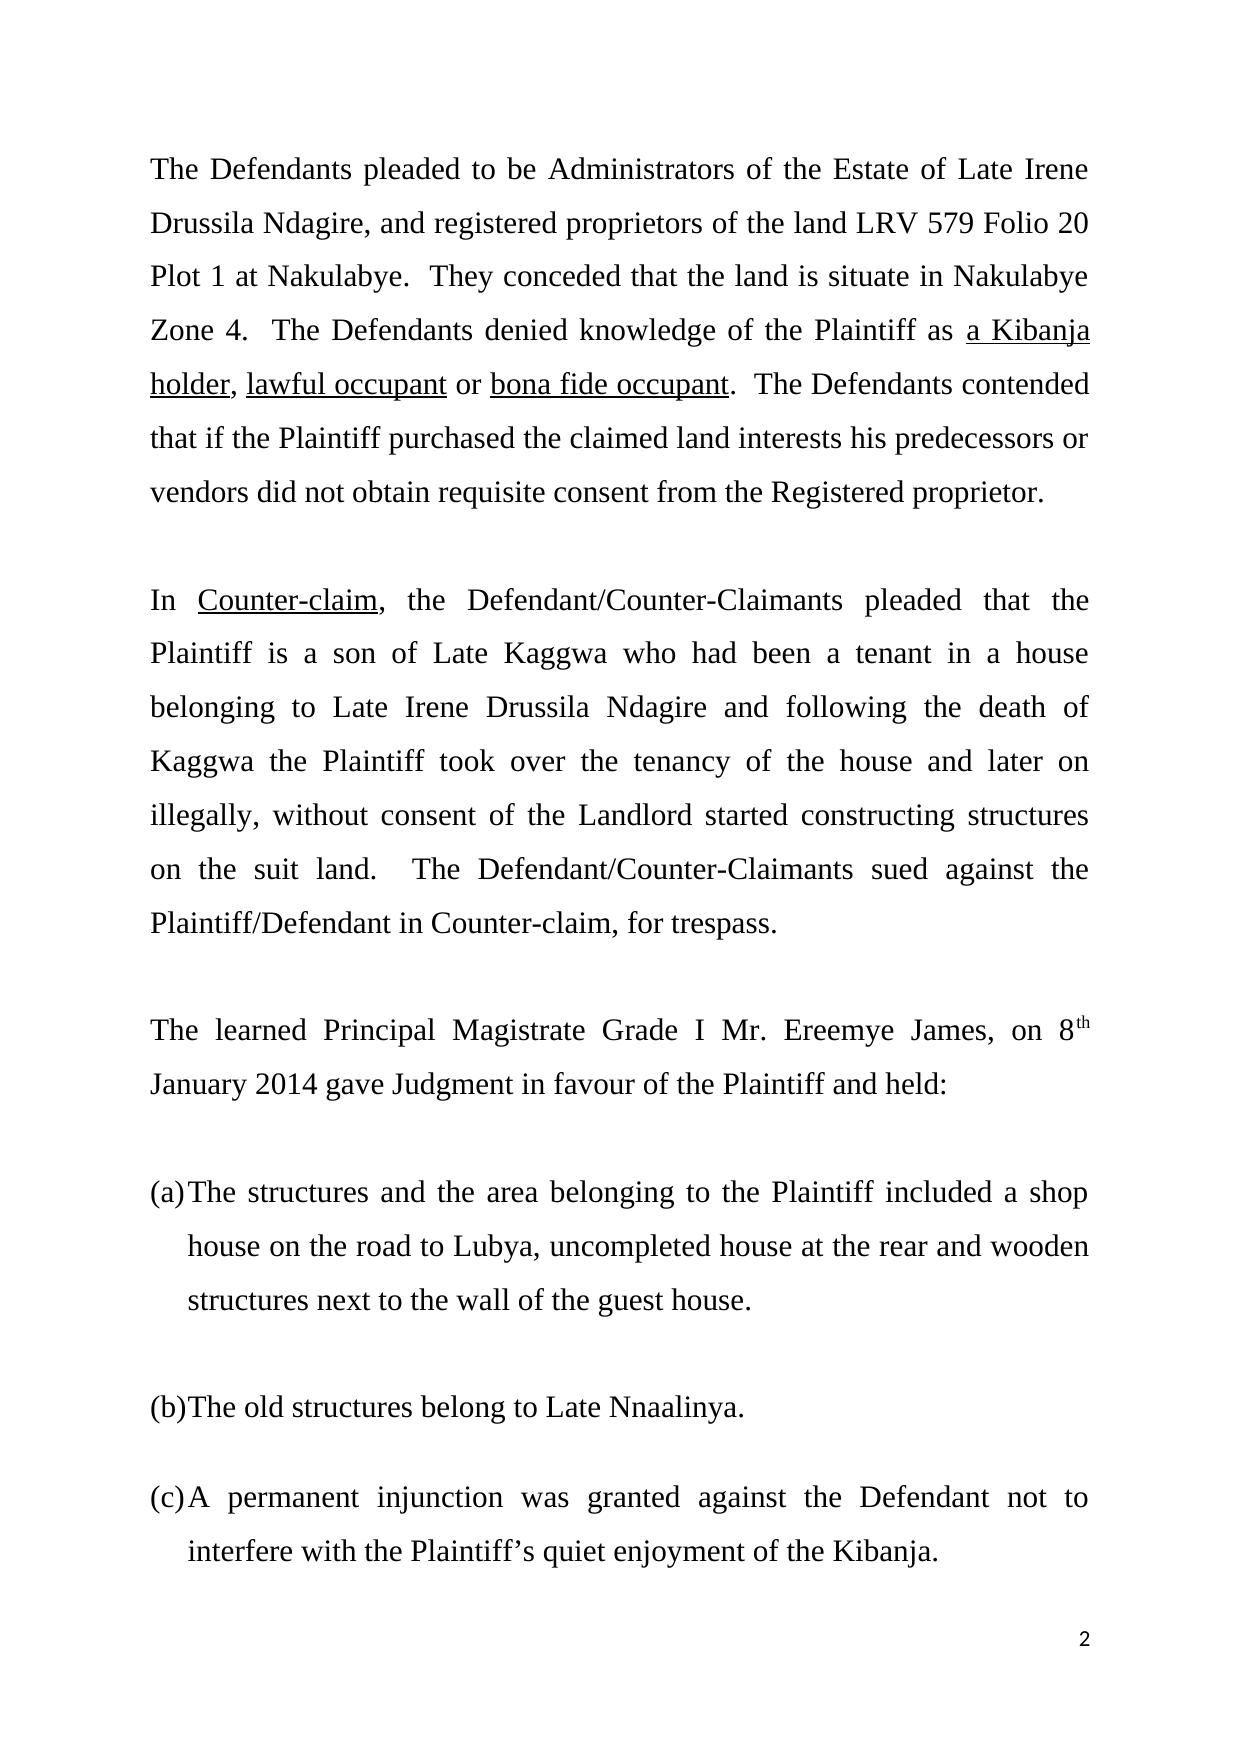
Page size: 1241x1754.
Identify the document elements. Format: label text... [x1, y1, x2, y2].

list The structures and the area belonging to the Plaintiff included a shop house on the road to Lubya, uncompleted house at the rear and wooden structures next to the wall of the guest house. [150, 1173, 1090, 1317]
text In Counter-claim, the Defendant/Counter-Claimants pleaded that the Plaintiff is a son of Late Kaggwa who had been a tenant in a house belonging to Late Irene Drussila Ndagire and following the death of Kaggwa the Plaintiff took over the tenancy of the house and later on illegally, without consent of the Landlord started constructing structures on the suit land. The Defendant/Counter-Claimants sued against the Plaintiff/Defendant in Counter-claim, for trespass. [150, 581, 1090, 940]
list The old structures belong to Late Nnaalinya. [150, 1389, 1090, 1424]
list A permanent injunction was granted against the Defendant not to interfere with the Plaintiff’s quiet enjoyment of the Kibanja. [150, 1478, 1090, 1568]
text The Defendants pleaded to be Administrators of the Estate of Late Irene Drussila Ndagire, and registered proprietors of the land LRV 579 Folio 20 Plot 1 at Nakulabye. They conceded that the land is situate in Nakulabye Zone 4. The Defendants denied knowledge of the Plaintiff as a Kibanja holder, lawful occupant or bona fide occupant. The Defendants contended that if the Plaintiff purchased the claimed land interests his predecessors or vendors did not obtain requisite consent from the Registered proprietor. [150, 150, 1090, 509]
text The learned Principal Magistrate Grade I Mr. Ereemye James, on 8th January 2014 gave Judgment in favour of the Plaintiff and held: [150, 1012, 1090, 1101]
